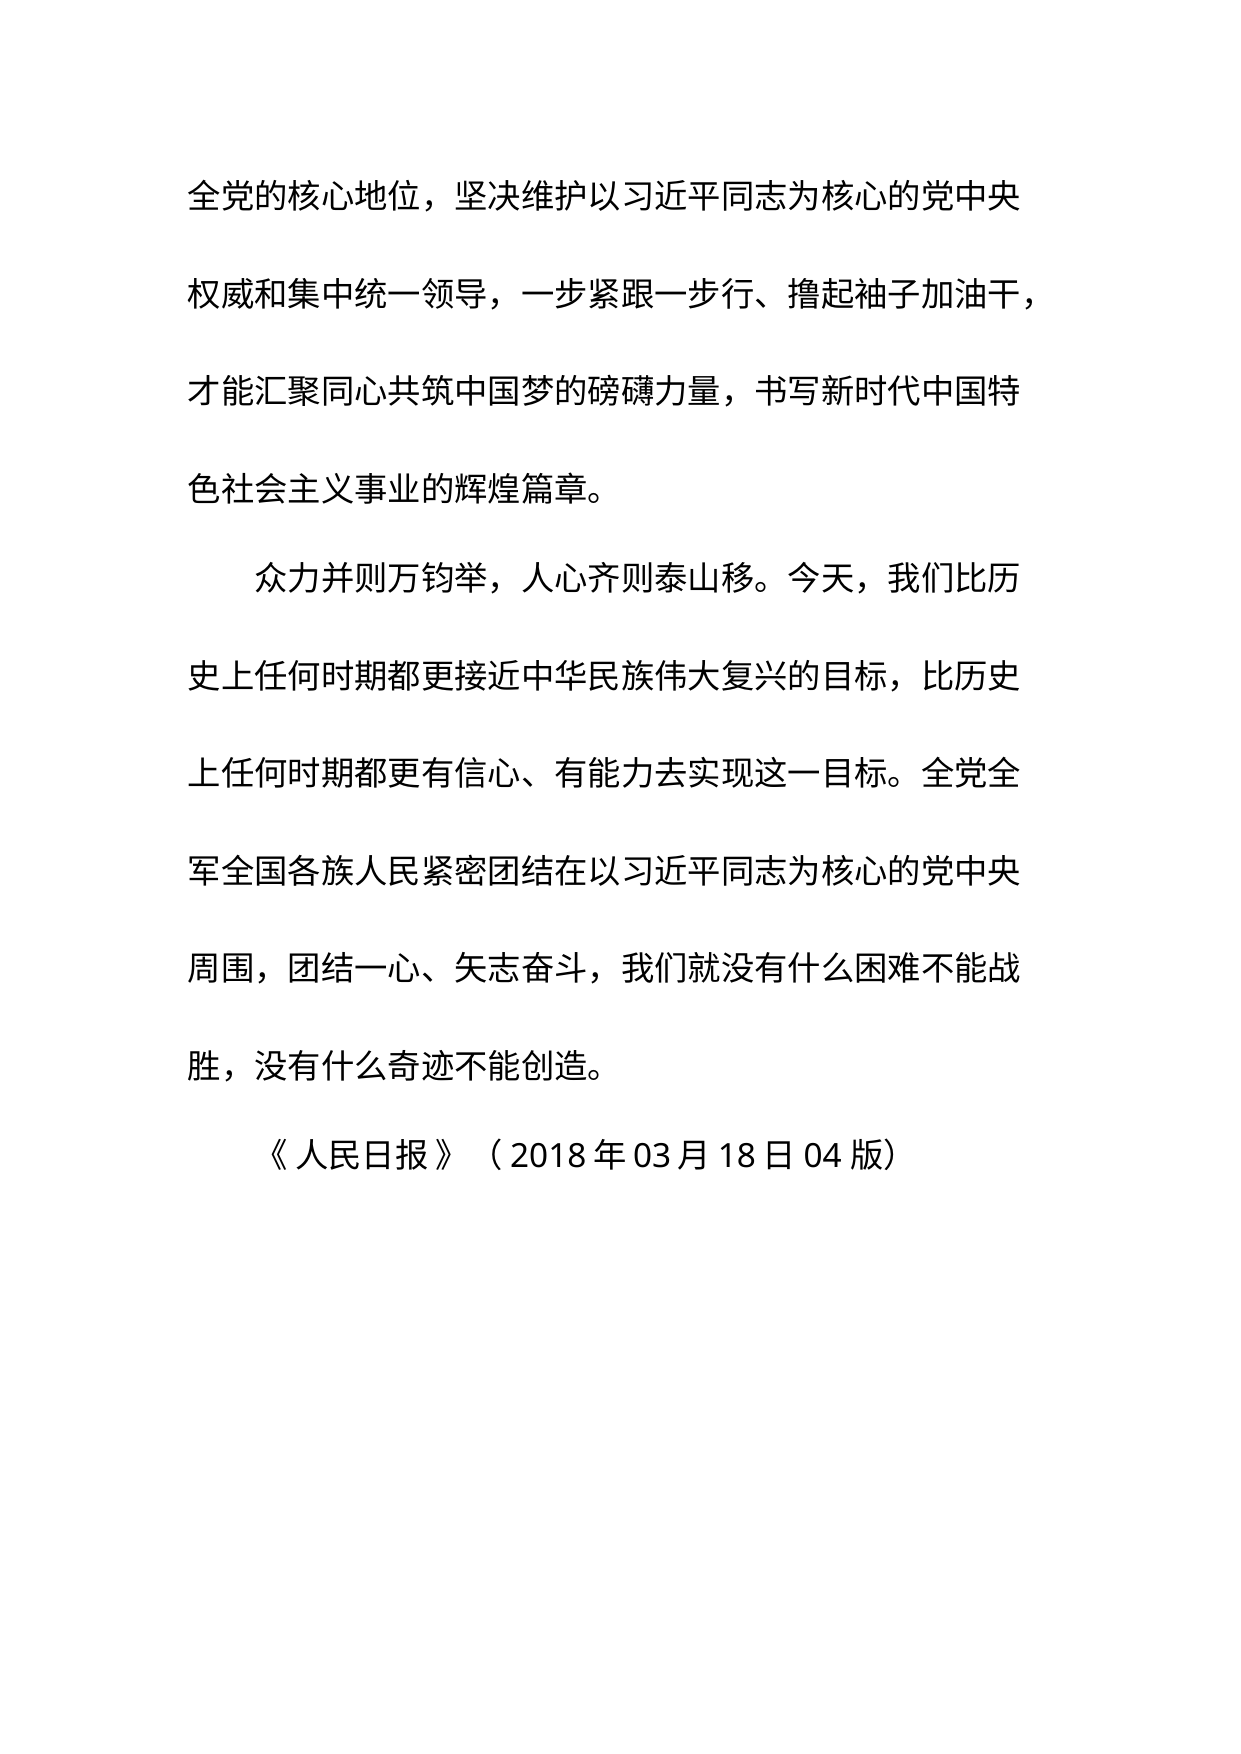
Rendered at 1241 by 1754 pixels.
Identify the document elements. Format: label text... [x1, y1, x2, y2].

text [187, 162, 1053, 519]
text 众力并则万钧举，人心齐则泰山移。今天，我们比历史上任何时期都更接近中华民族伟大复兴的目标，比历史上任何时期都更有信心、有能力去实现这一目标。全党全军全国各族人民紧密团结在以习近平同志为核心的党中央周围，团结一心、矢志奋斗，我们就没有什么困难不能战胜，没有什么奇迹不能创造。 [187, 543, 1053, 1096]
text 《 人民日报 》（ 2018年03月18日 04 版） [187, 1120, 1053, 1185]
